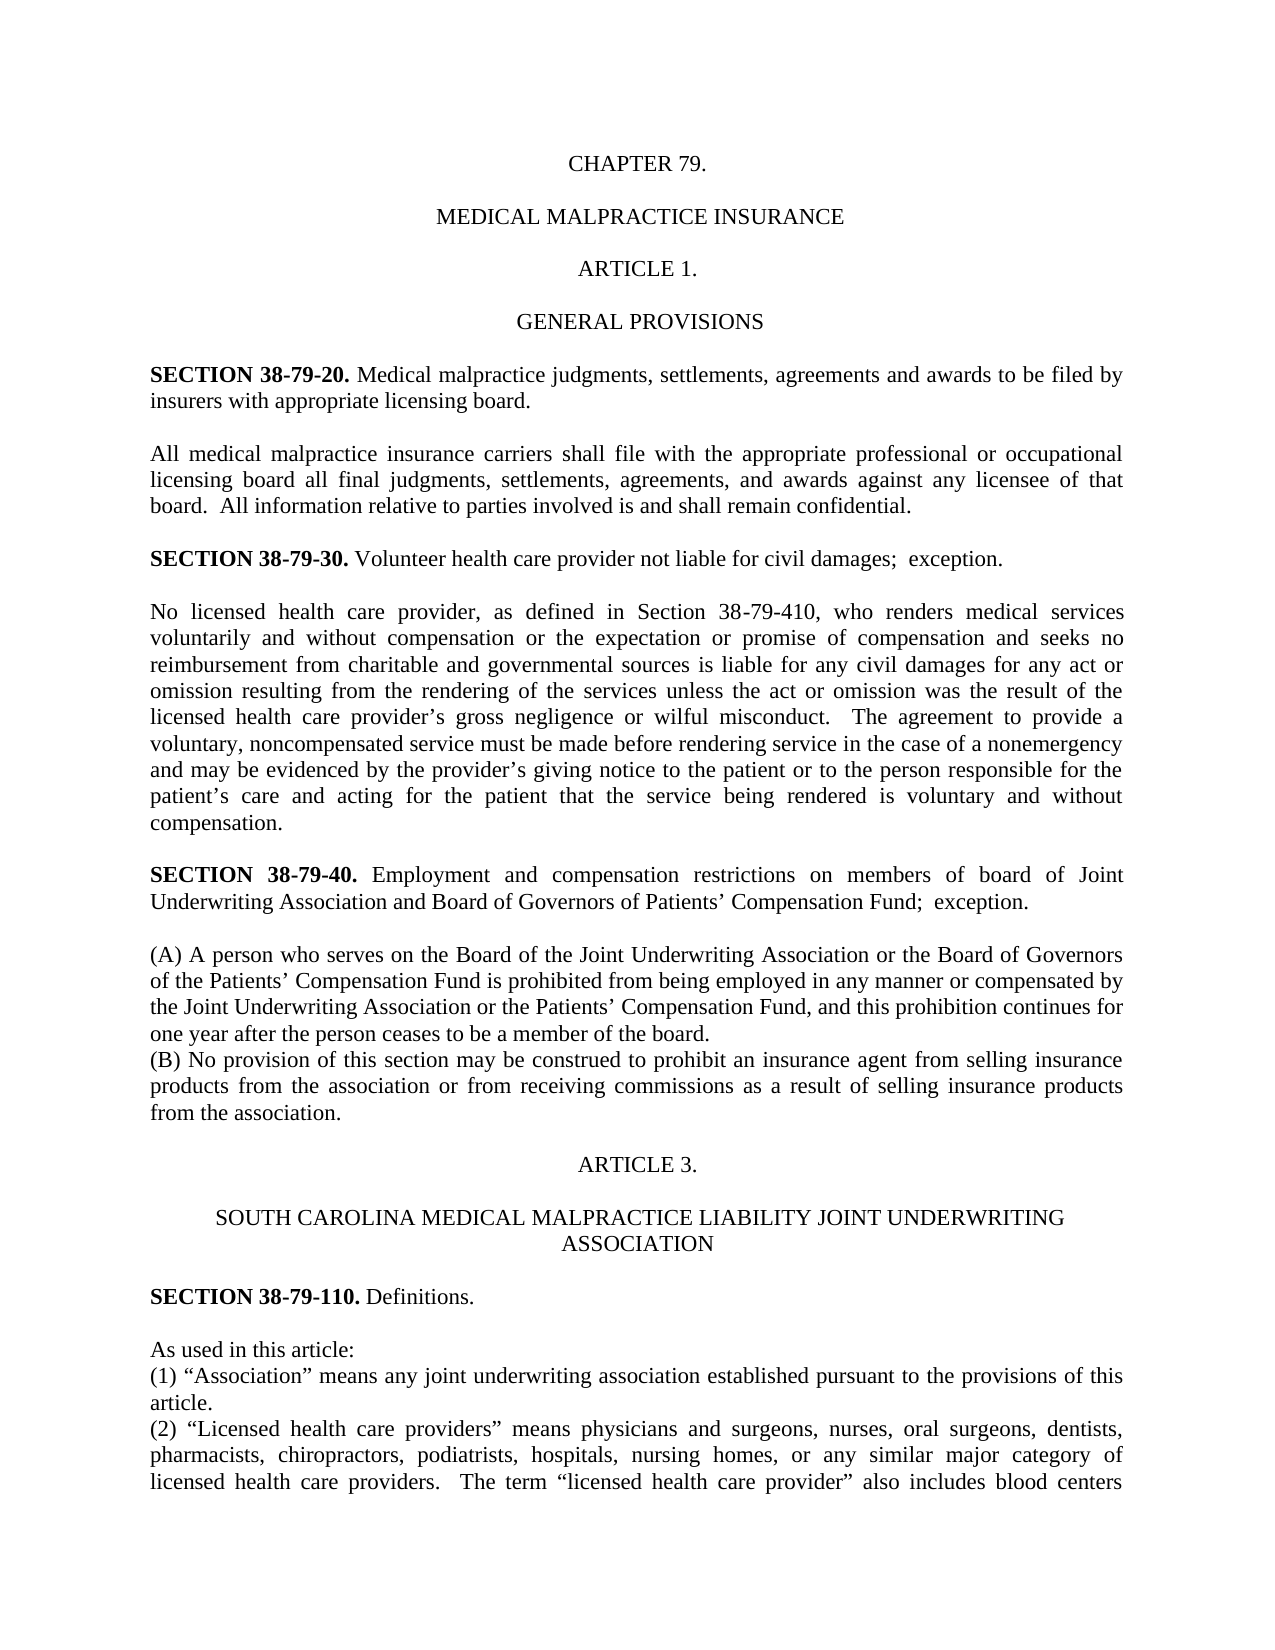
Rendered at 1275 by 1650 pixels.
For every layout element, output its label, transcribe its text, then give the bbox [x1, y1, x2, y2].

text SECTION 38-79-40. Employment and compensation restrictions on members of board of Joint Underwriting Association and Board of Governors of Patients’ Compensation Fund; exception. [150, 862, 1125, 914]
text SECTION 38-79-30. Volunteer health care provider not liable for civil damages; exception. [150, 545, 1125, 572]
text ARTICLE 1. [150, 255, 1125, 282]
text MEDICAL MALPRACTICE INSURANCE [150, 203, 1125, 229]
text All medical malpractice insurance carriers shall file with the appropriate professional or occupational licensing board all final judgments, settlements, agreements, and awards against any licensee of that board. All information relative to parties involved is and shall remain confidential. [150, 440, 1125, 519]
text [150, 1415, 1125, 1494]
text CHAPTER 79. [150, 150, 1125, 176]
text (1) “Association” means any joint underwriting association established pursuant to the provisions of this article. [150, 1362, 1125, 1415]
text SOUTH CAROLINA MEDICAL MALPRACTICE LIABILITY JOINT UNDERWRITING ASSOCIATION [150, 1204, 1125, 1257]
text As used in this article: [150, 1336, 1125, 1362]
text SECTION 38-79-20. Medical malpractice judgments, settlements, agreements and awards to be filed by insurers with appropriate licensing board. [150, 361, 1125, 413]
text ARTICLE 3. [150, 1151, 1125, 1178]
text No licensed health care provider, as defined in Section 38-79-410, who renders medical services voluntarily and without compensation or the expectation or promise of compensation and seeks no reimbursement from charitable and governmental sources is liable for any civil damages for any act or omission resulting from the rendering of the services unless the act or omission was the result of the licensed health care provider’s gross negligence or wilful misconduct. The agreement to provide a voluntary, noncompensated service must be made before rendering service in the case of a nonemergency and may be evidenced by the provider’s giving notice to the patient or to the person responsible for the patient’s care and acting for the patient that the service being rendered is voluntary and without compensation. [150, 598, 1125, 835]
text GENERAL PROVISIONS [150, 308, 1125, 334]
text SECTION 38-79-110. Definitions. [150, 1283, 1125, 1309]
text (B) No provision of this section may be construed to prohibit an insurance agent from selling insurance products from the association or from receiving commissions as a result of selling insurance products from the association. [150, 1046, 1125, 1125]
text (A) A person who serves on the Board of the Joint Underwriting Association or the Board of Governors of the Patients’ Compensation Fund is prohibited from being employed in any manner or compensated by the Joint Underwriting Association or the Patients’ Compensation Fund, and this prohibition continues for one year after the person ceases to be a member of the board. [150, 941, 1125, 1046]
